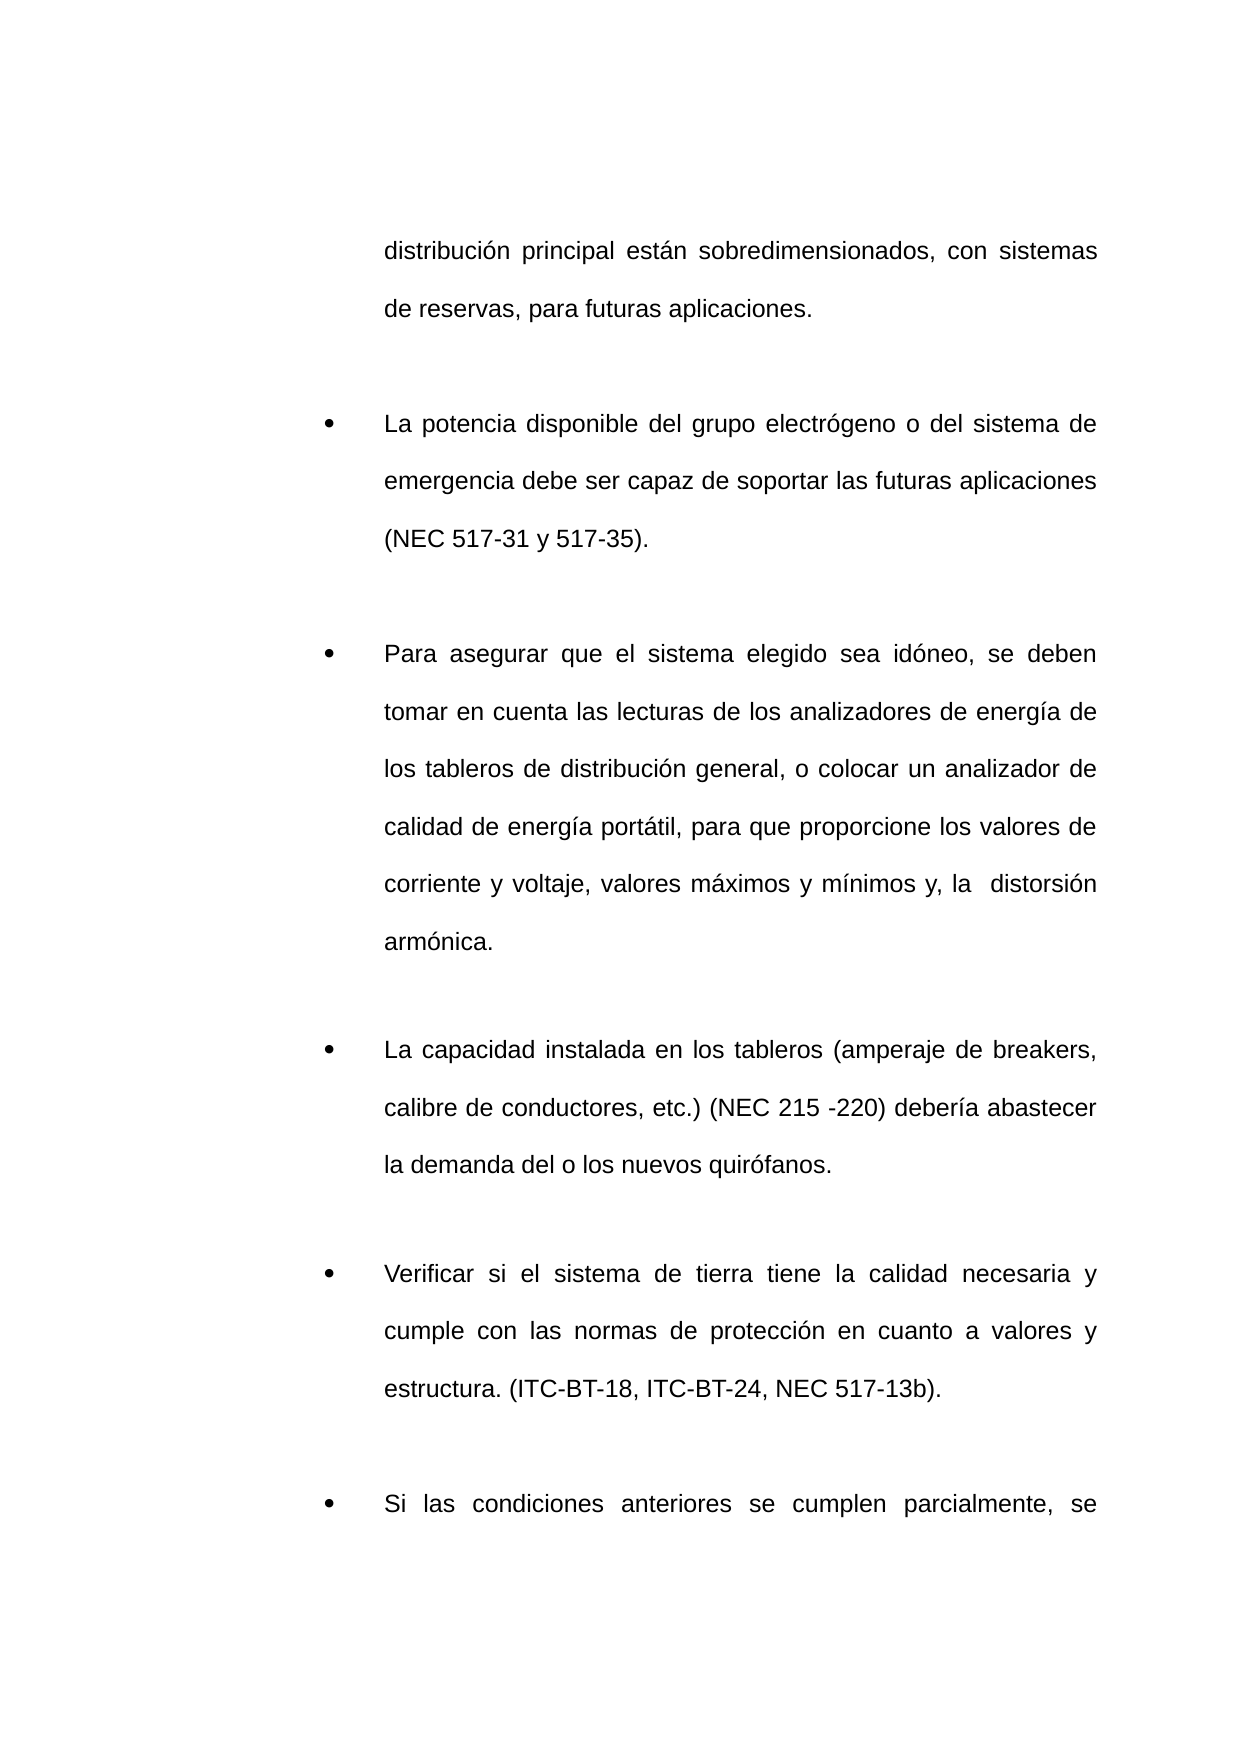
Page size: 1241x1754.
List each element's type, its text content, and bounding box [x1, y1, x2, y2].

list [325, 236, 1098, 322]
list Verificar si el sistema de tierra tiene la calidad necesaria y cumple con las normas de protección en cuanto a valores y estructura. (ITC-BT-18, ITC-BT-24, NEC 517-13b). [325, 1259, 1098, 1402]
list Para asegurar que el sistema elegido sea idóneo, se deben tomar en cuenta las lecturas de los analizadores de energía de los tableros de distribución general, o colocar un analizador de calidad de energía portátil, para que proporcione los valores de corriente y voltaje, valores máximos y mínimos y, la distorsión armónica. [325, 639, 1098, 955]
list La potencia disponible del grupo electrógeno o del sistema de emergencia debe ser capaz de soportar las futuras aplicaciones (NEC 517-31 y 517-35). [325, 409, 1098, 553]
list La capacidad instalada en los tableros (amperaje de breakers, calibre de conductores, etc.) (NEC 215 -220) debería abastecer la demanda del o los nuevos quirófanos. [325, 1035, 1098, 1179]
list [325, 1489, 1098, 1518]
